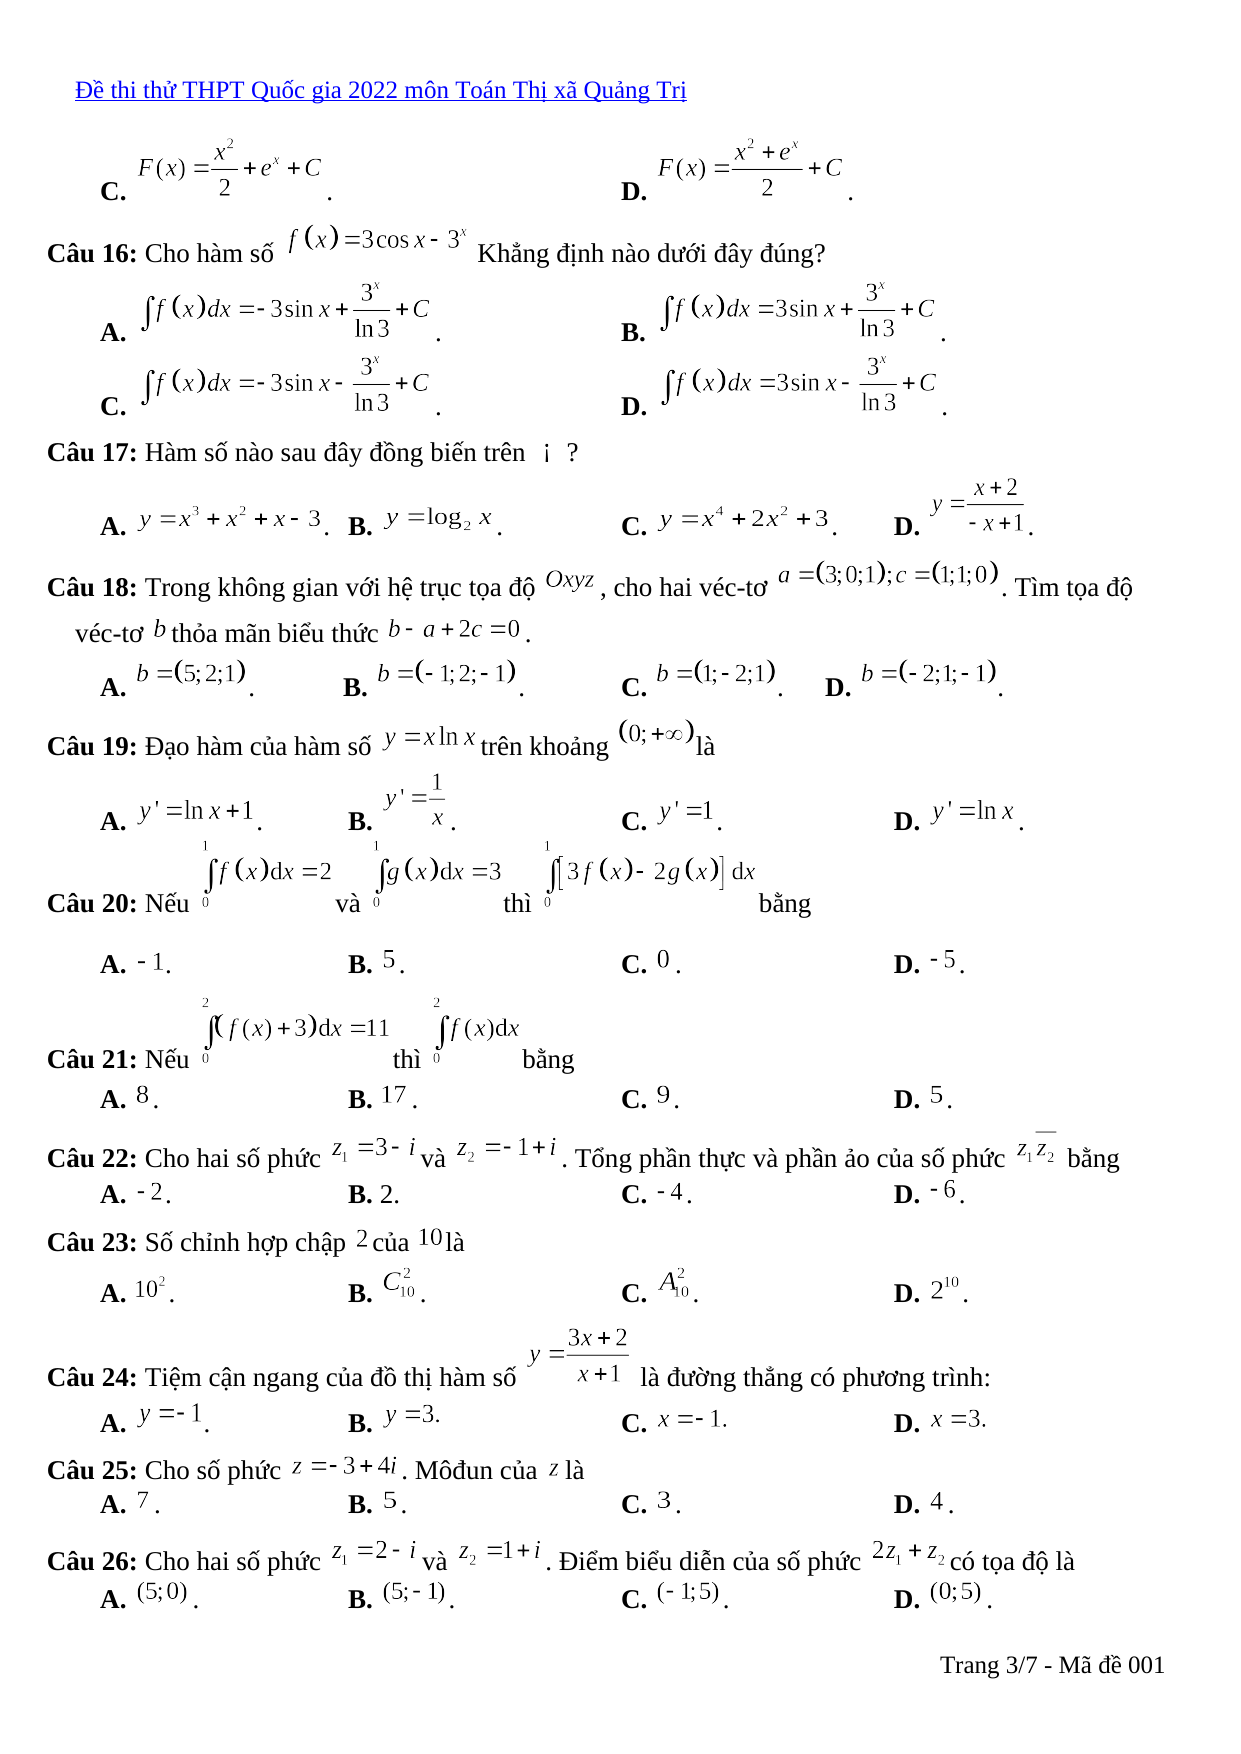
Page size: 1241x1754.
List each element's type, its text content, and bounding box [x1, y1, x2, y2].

text Câu 18: Trong không gian với hệ trục tọa độ , cho hai véc-tơ . Tìm tọa độ véc-tơ thỏa mãn biểu thức . [47, 554, 1165, 648]
text C. . D. . [75, 132, 1165, 207]
text A. . B. . C. . D. . [75, 1485, 1165, 1520]
list Câu 20: Nếu và thì bằng [47, 836, 1165, 918]
text A. . B. C. D. [75, 1397, 1165, 1438]
text Câu 25: Cho số phức . Môđun của là [47, 1451, 1165, 1485]
text Câu 21: Nếu thì bằng [47, 992, 1165, 1075]
text Câu 24: Tiệm cận ngang của đồ thị hàm số là đường thẳng có phương trình: [47, 1321, 1165, 1392]
text Câu 17: Hàm số nào sau đây đồng biến trên ? [47, 434, 1165, 467]
text A. . B. . C. . D. . [75, 653, 1165, 702]
text Câu 16: Cho hàm số Khẳng định nào dưới đây đúng? [47, 219, 1165, 268]
text A. . B. . C. . D. . [75, 1261, 1165, 1309]
text A. . B. 2. C. . D. . [75, 1174, 1165, 1210]
text A. . B. . C. . D. . [75, 1576, 1165, 1614]
text A. . B. . C. . D. . [75, 472, 1165, 541]
text A. . B. . C. . D. . [75, 766, 1165, 836]
text A. . B. . C. . D. . [75, 1079, 1165, 1114]
text Câu 26: Cho hai số phức và . Điểm biểu diễn của số phức có tọa độ là [47, 1532, 1165, 1576]
text A. . B. . C. . D. . [75, 944, 1165, 980]
text Câu 22: Cho hai số phức và . Tổng phần thực và phần ảo của số phức bằng [47, 1126, 1165, 1174]
text C. . D. . [75, 347, 1165, 422]
text A. . B. . [75, 273, 1165, 347]
text Câu 23: Số chỉnh hợp chập của là [47, 1222, 1165, 1257]
text Câu 19: Đạo hàm của hàm số trên khoảng là [47, 714, 1165, 762]
